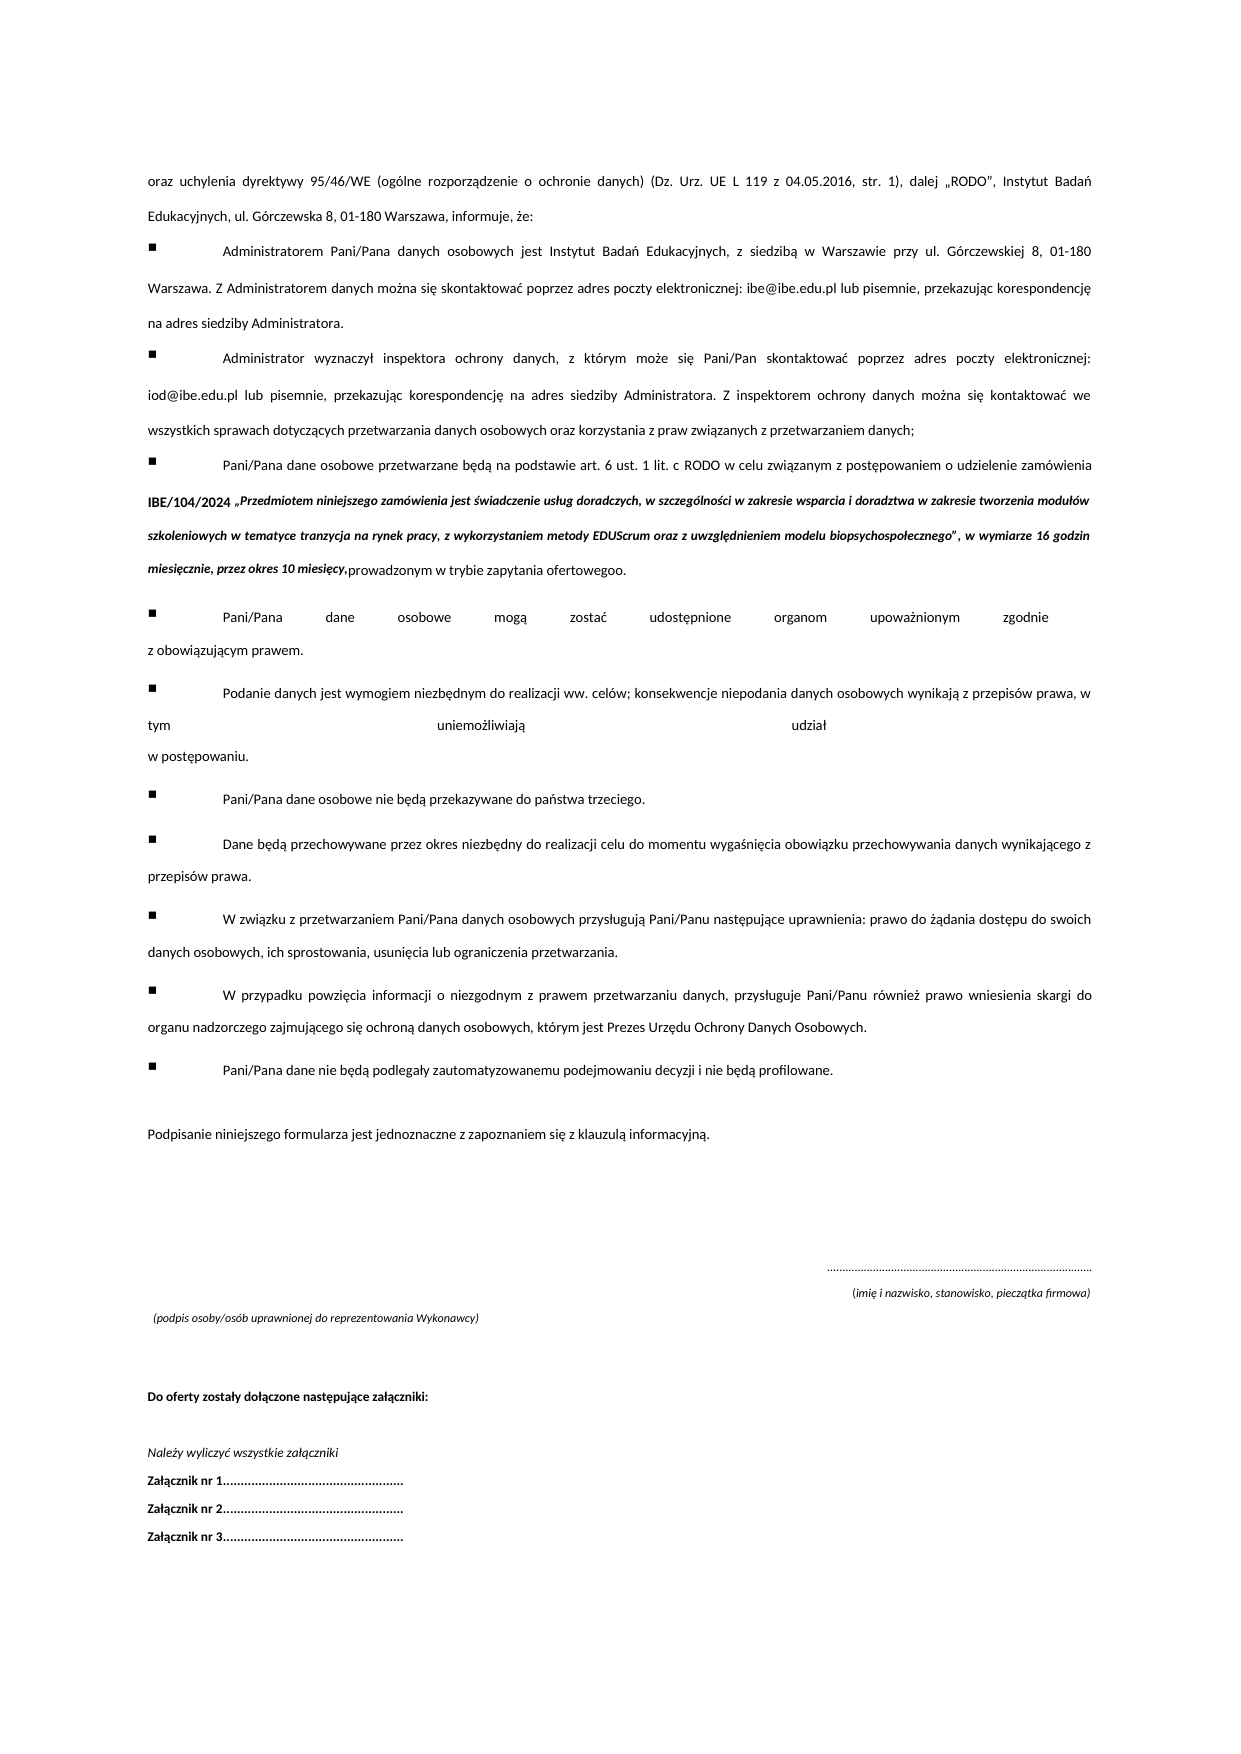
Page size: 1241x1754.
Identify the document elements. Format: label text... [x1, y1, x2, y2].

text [147, 160, 1093, 226]
text Załącznik nr 1 ................................................... [147, 1461, 1093, 1489]
text Załącznik nr 2 ................................................... [147, 1489, 1093, 1517]
text Należy wyliczyć wszystkie załączniki [147, 1433, 1093, 1461]
text ....................................................................................... [147, 1249, 1093, 1275]
list W przypadku powzięcia informacji o niezgodnym z prawem przetwarzaniu danych, przysługuje Pani/Panu również prawo wniesienia skargi do organu nadzorczego zajmującego się ochroną danych osobowych, którym jest Prezes Urzędu Ochrony Danych Osobowych. [147, 973, 1093, 1036]
list Administratorem Pani/Pana danych osobowych jest Instytut Badań Edukacyjnych, z siedzibą w Warszawie przy ul. Górczewskiej 8, 01-180 Warszawa. Z Administratorem danych można się skontaktować poprzez adres poczty elektronicznej: ibe@ibe.edu.pl lub pisemnie, przekazując korespondencję na adres siedziby Administratora. [147, 230, 1093, 333]
list Dane będą przechowywane przez okres niezbędny do realizacji celu do momentu wygaśnięcia obowiązku przechowywania danych wynikającego z przepisów prawa. [147, 822, 1093, 885]
text Załącznik nr 3 ................................................... [147, 1517, 1093, 1545]
text (imię i nazwisko, stanowisko, pieczątka firmowa) [147, 1275, 1093, 1300]
text Podpisanie niniejszego formularza jest jednoznaczne z zapoznaniem się z klauzulą informacyjną. [147, 1113, 1093, 1143]
list Podanie danych jest wymogiem niezbędnym do realizacji ww. celów; konsekwencje niepodania danych osobowych wynikają z przepisów prawa, w tym uniemożliwiają udział w postępowaniu. [147, 671, 1093, 765]
text Do oferty zostały dołączone następujące załączniki: [147, 1377, 1093, 1405]
list Pani/Pana dane nie będą podlegały zautomatyzowanemu podejmowaniu decyzji i nie będą profilowane. [147, 1049, 1093, 1081]
list Pani/Pana dane osobowe nie będą przekazywane do państwa trzeciego. [147, 777, 1093, 810]
list Administrator wyznaczył inspektora ochrony danych, z którym może się Pani/Pan skontaktować poprzez adres poczty elektronicznej: iod@ibe.edu.pl lub pisemnie, przekazując korespondencję na adres siedziby Administratora. Z inspektorem ochrony danych można się kontaktować we wszystkich sprawach dotyczących przetwarzania danych osobowych oraz korzystania z praw związanych z przetwarzaniem danych; [147, 337, 1093, 439]
list Pani/Pana dane osobowe przetwarzane będą na podstawie art. 6 ust. 1 lit. c RODO w celu związanym z postępowaniem o udzielenie zamówienia IBE/104/2024 „Przedmiotem niniejszego zamówienia jest świadczenie usług doradczych, w szczególności w zakresie wsparcia i doradztwa w zakresie tworzenia modułów szkoleniowych w tematyce tranzycja na rynek pracy, z wykorzystaniem metody EDUScrum oraz z uwzględnieniem modelu biopsychospołecznego”, w wymiarze 16 godzin miesięcznie, przez okres 10 miesięcy,prowadzonym w trybie zapytania ofertowegoo. [147, 444, 1093, 579]
list W związku z przetwarzaniem Pani/Pana danych osobowych przysługują Pani/Panu następujące uprawnienia: prawo do żądania dostępu do swoich danych osobowych, ich sprostowania, usunięcia lub ograniczenia przetwarzania. [147, 898, 1093, 961]
list Pani/Pana dane osobowe mogą zostać udostępnione organom upoważnionym zgodnie z obowiązującym prawem. [147, 596, 1093, 659]
text (podpis osoby/osób uprawnionej do reprezentowania Wykonawcy) [147, 1300, 1093, 1326]
